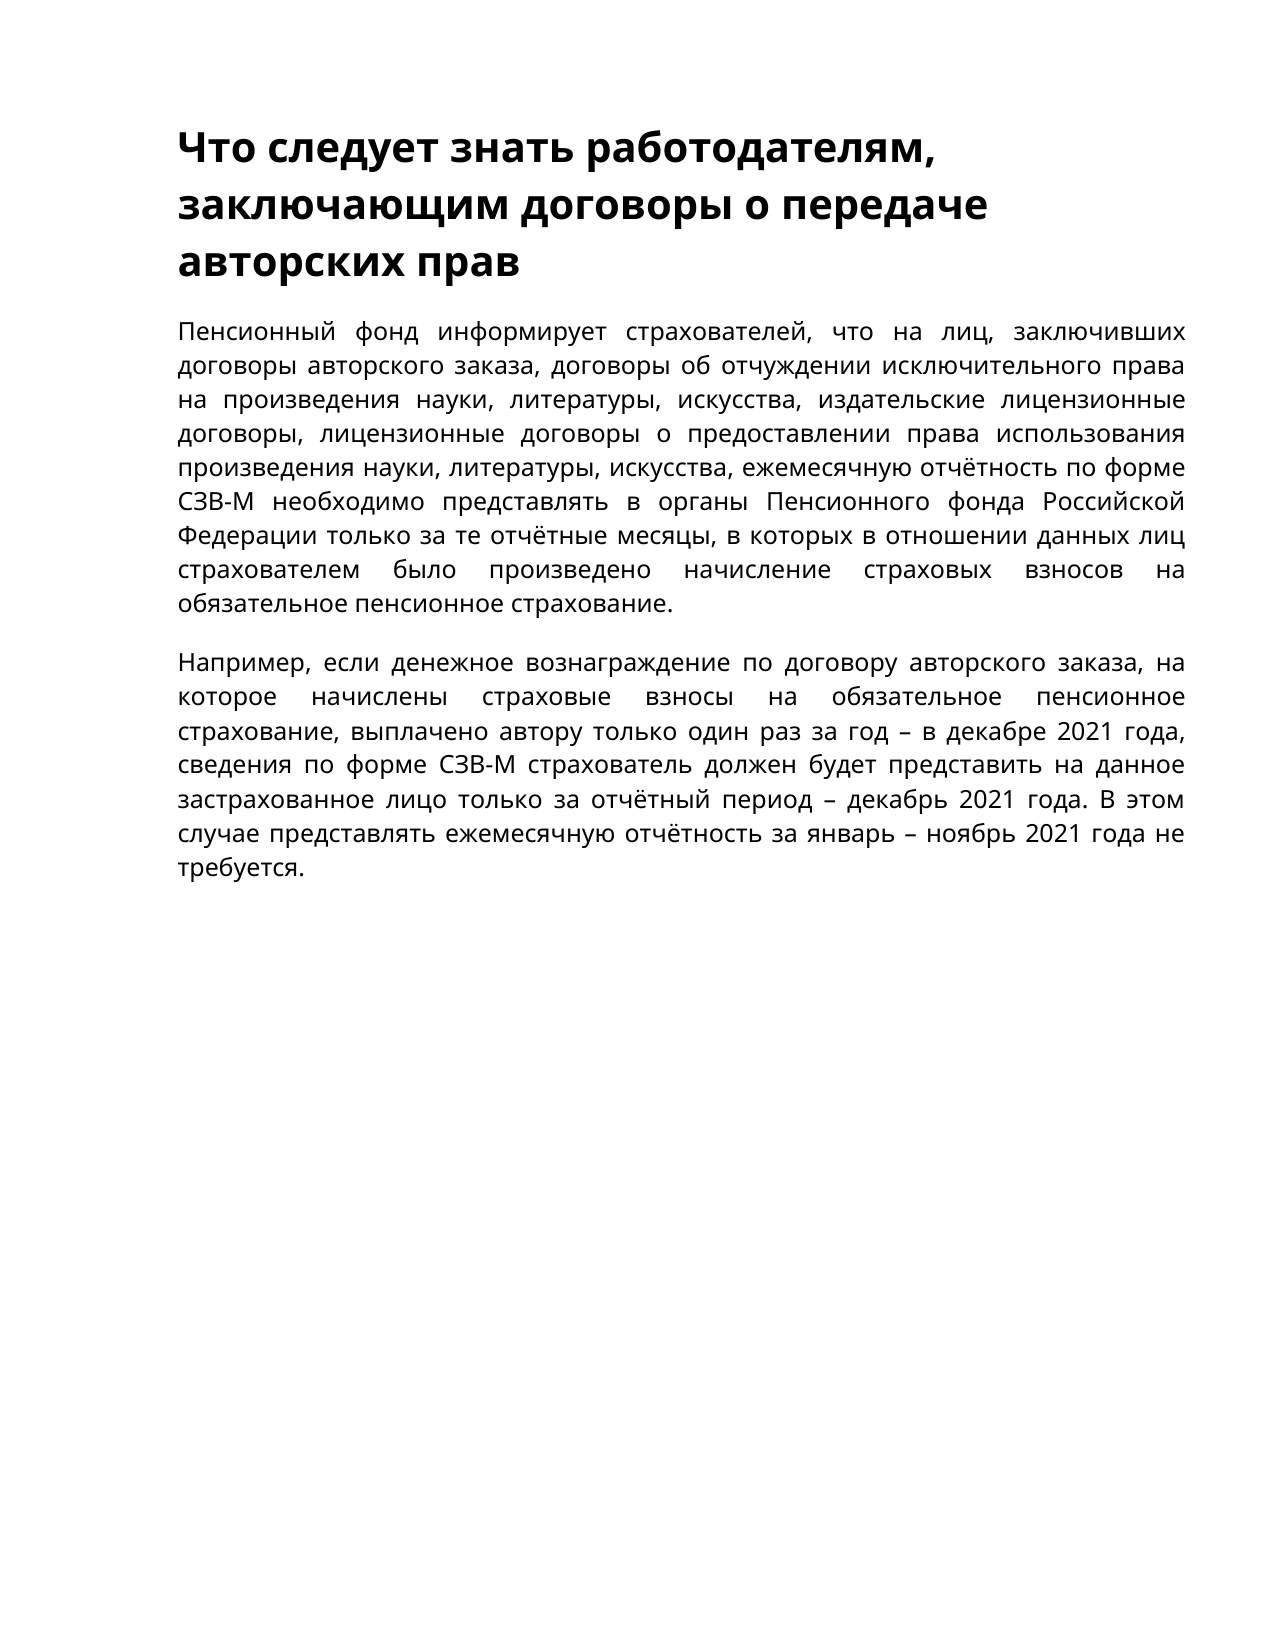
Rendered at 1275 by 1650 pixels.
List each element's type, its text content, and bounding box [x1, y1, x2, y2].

text Пенсионный фонд информирует страхователей, что на лиц, заключивших договоры авторского заказа, договоры об отчуждении исключительного права на произведения науки, литературы, искусства, издательские лицензионные договоры, лицензионные договоры о предоставлении права использования произведения науки, литературы, искусства, ежемесячную отчётность по форме СЗВ-М необходимо представлять в органы Пенсионного фонда Российской Федерации только за те отчётные месяцы, в которых в отношении данных лиц страхователем было произведено начисление страховых взносов на обязательное пенсионное страхование. [177, 313, 1186, 620]
text Например, если денежное вознаграждение по договору авторского заказа, на которое начислены страховые взносы на обязательное пенсионное страхование, выплачено автору только один раз за год – в декабре 2021 года, сведения по форме СЗВ-М страхователь должен будет представить на данное застрахованное лицо только за отчётный период – декабрь 2021 года. В этом случае представлять ежемесячную отчётность за январь – ноябрь 2021 года не требуется. [177, 645, 1186, 883]
text Что следует знать работодателям, заключающим договоры о передаче авторских прав [177, 118, 1186, 288]
